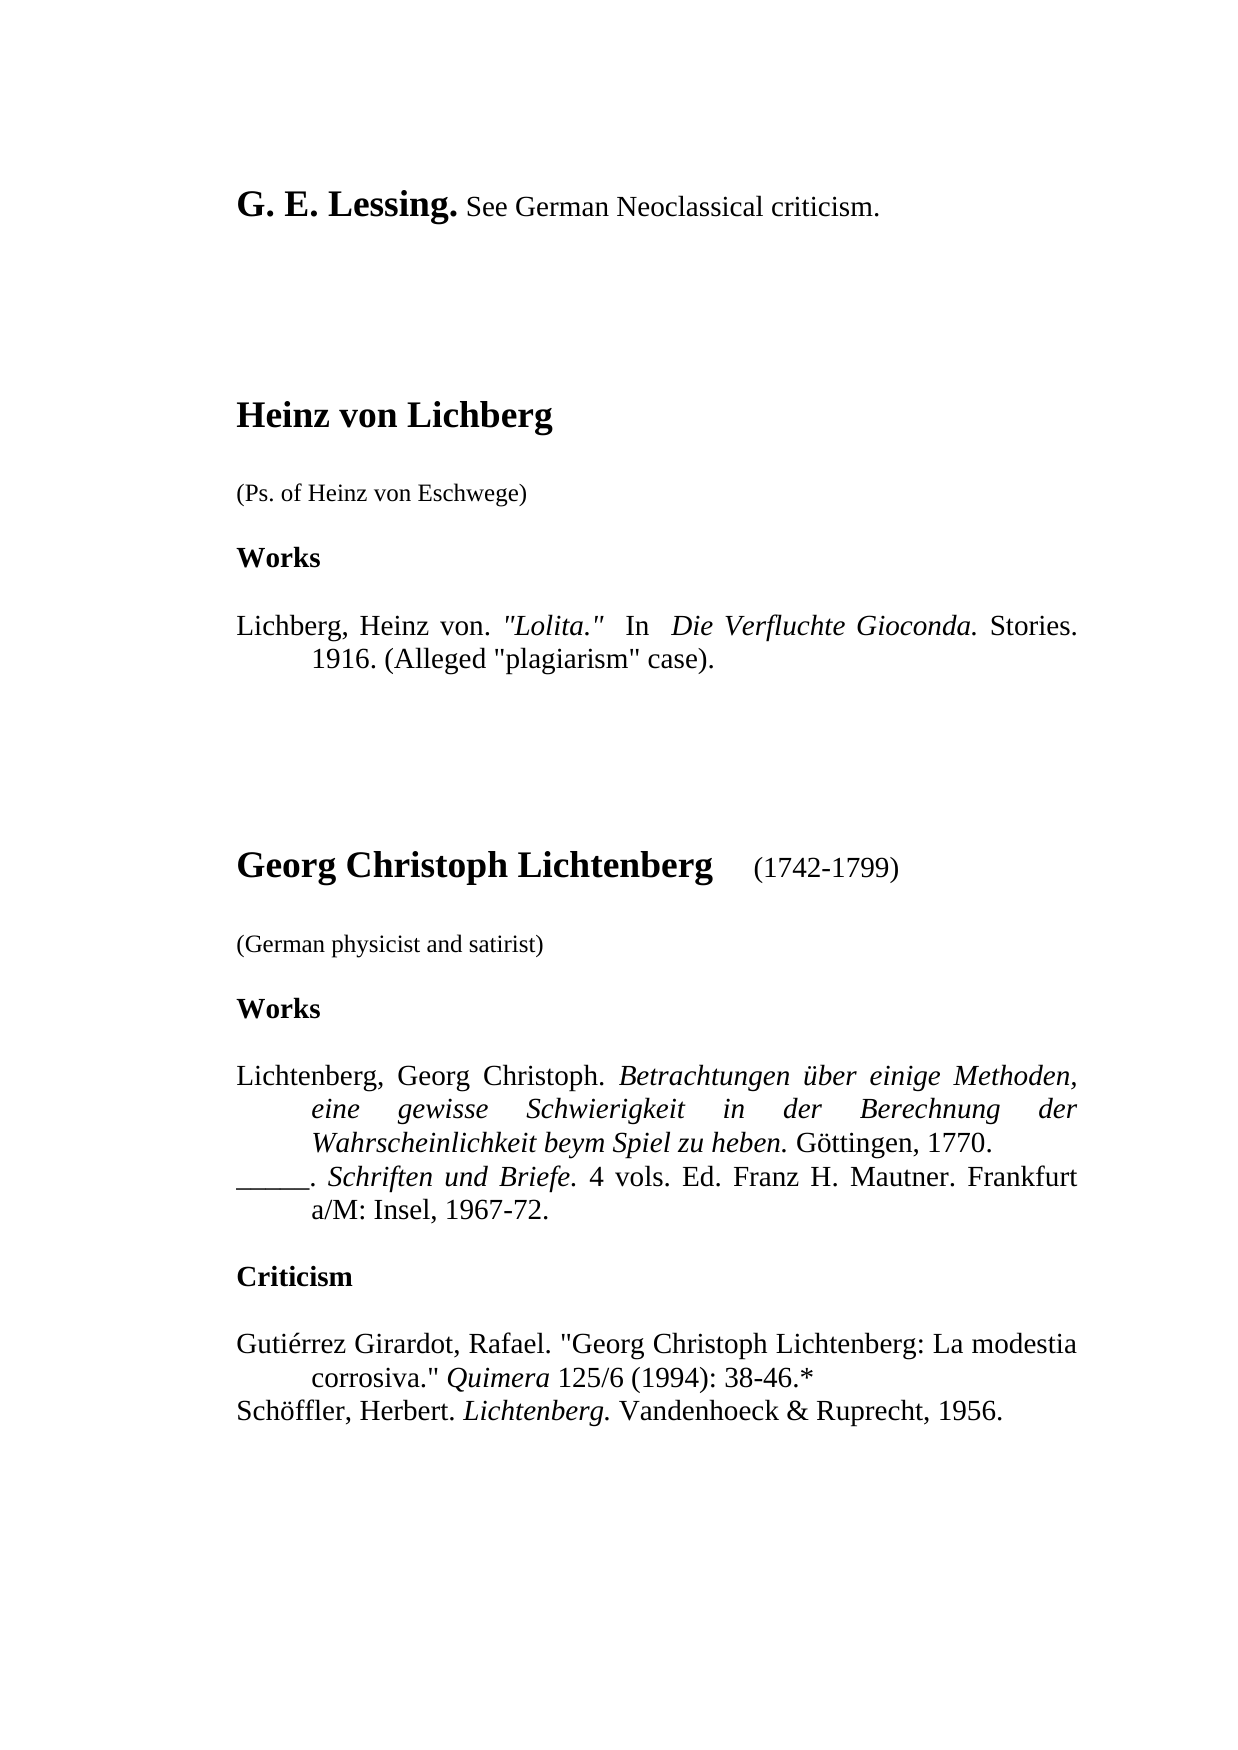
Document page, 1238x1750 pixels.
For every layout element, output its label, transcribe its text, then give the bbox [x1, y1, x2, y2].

text Works [236, 991, 1078, 1024]
text Lichberg, Heinz von. "Lolita." In Die Verfluchte Gioconda. Stories. 1916. (Alleged "plagiarism" case). [236, 608, 1078, 675]
text (Ps. of Heinz von Eschwege) [236, 478, 1078, 507]
text (German physicist and satirist) [236, 929, 1078, 957]
text Georg Christoph Lichtenberg (1742-1799) [236, 842, 1078, 886]
text Criticism [236, 1259, 1078, 1293]
subtitle Heinz von Lichberg [236, 392, 1078, 435]
text _____. Schriften und Briefe. 4 vols. Ed. Franz H. Mautner. Frankfurt a/M: Insel, 1967-72. [236, 1159, 1078, 1226]
text G. E. Lessing. See German Neoclassical criticism. [236, 181, 1078, 224]
text Lichtenberg, Georg Christoph. Betrachtungen über einige Methoden, eine gewisse Schwierigkeit in der Berechnung der Wahrscheinlichkeit beym Spiel zu heben. Göttingen, 1770. [236, 1058, 1078, 1159]
subtitle Works [236, 541, 1078, 574]
text Schöffler, Herbert. Lichtenberg. Vandenhoeck & Ruprecht, 1956. [236, 1393, 1078, 1427]
text Gutiérrez Girardot, Rafael. "Georg Christoph Lichtenberg: La modestia corrosiva." Quimera 125/6 (1994): 38-46.* [236, 1326, 1078, 1393]
